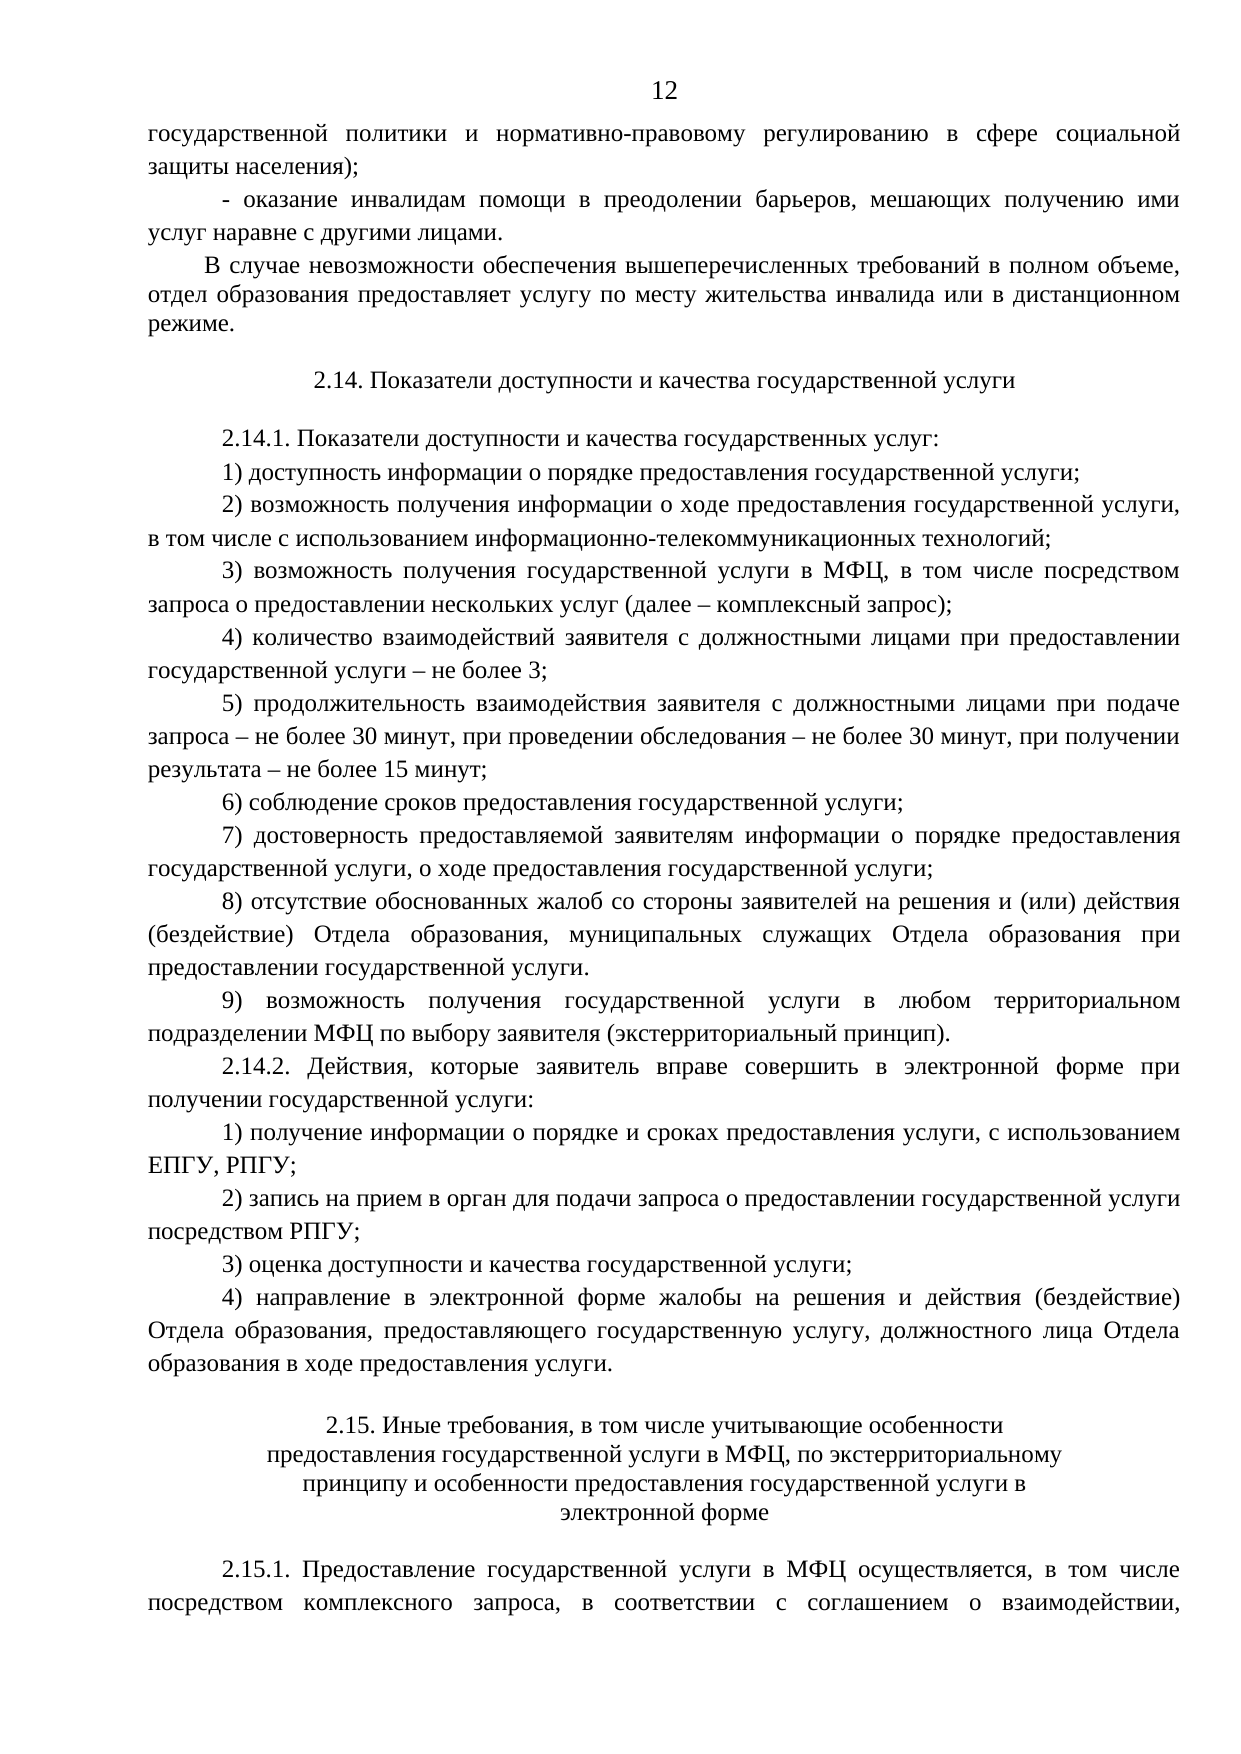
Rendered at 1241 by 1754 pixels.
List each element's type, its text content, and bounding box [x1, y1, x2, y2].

text 2.14. Показатели доступности и качества государственной услуги [266, 366, 1063, 394]
text 4) направление в электронной форме жалобы на решения и действия (бездействие) Отдела образования, предоставляющего государственную услугу, должностного лица Отдела образования в ходе предоставления услуги. [148, 1282, 1181, 1377]
text 9) возможность получения государственной услуги в любом территориальном подразделении МФЦ по выбору заявителя (экстерриториальный принцип). [148, 985, 1181, 1047]
text 4) количество взаимодействий заявителя с должностными лицами при предоставлении государственной услуги – не более 3; [148, 622, 1181, 683]
text 2.14.1. Показатели доступности и качества государственных услуг: [148, 423, 1181, 452]
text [148, 118, 1181, 180]
text 2) запись на прием в орган для подачи запроса о предоставлении государственной услуги посредством РПГУ; [148, 1183, 1181, 1245]
text 2.14.2. Действия, которые заявитель вправе совершить в электронной форме при получении государственной услуги: [148, 1051, 1181, 1113]
text В случае невозможности обеспечения вышеперечисленных требований в полном объеме, отдел образования предоставляет услугу по месту жительства инвалида или в дистанционном режиме. [148, 250, 1181, 336]
text 7) достоверность предоставляемой заявителям информации о порядке предоставления государственной услуги, о ходе предоставления государственной услуги; [148, 820, 1181, 882]
text 3) оценка доступности и качества государственной услуги; [148, 1249, 1181, 1278]
text 8) отсутствие обоснованных жалоб со стороны заявителей на решения и (или) действия (бездействие) Отдела образования, муниципальных служащих Отдела образования при предоставлении государственной услуги. [148, 886, 1181, 981]
text 5) продолжительность взаимодействия заявителя с должностными лицами при подаче запроса – не более 30 минут, при проведении обследования – не более 30 минут, при получении результата – не более 15 минут; [148, 688, 1181, 782]
text 2) возможность получения информации о ходе предоставления государственной услуги, в том числе с использованием информационно-телекоммуникационных технологий; [148, 489, 1181, 551]
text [148, 1554, 1181, 1616]
text 1) получение информации о порядке и сроках предоставления услуги, с использованием ЕПГУ, РПГУ; [148, 1117, 1181, 1179]
text 2.15. Иные требования, в том числе учитывающие особенности предоставления государственной услуги в МФЦ, по экстерриториальному принципу и особенности предоставления государственной услуги в электронной форме [266, 1410, 1063, 1525]
text 1) доступность информации о порядке предоставления государственной услуги; [148, 457, 1181, 485]
text 6) соблюдение сроков предоставления государственной услуги; [148, 787, 1181, 816]
text 3) возможность получения государственной услуги в МФЦ, в том числе посредством запроса о предоставлении нескольких услуг (далее – комплексный запрос); [148, 556, 1181, 617]
text - оказание инвалидам помощи в преодолении барьеров, мешающих получению ими услуг наравне с другими лицами. [148, 184, 1181, 246]
